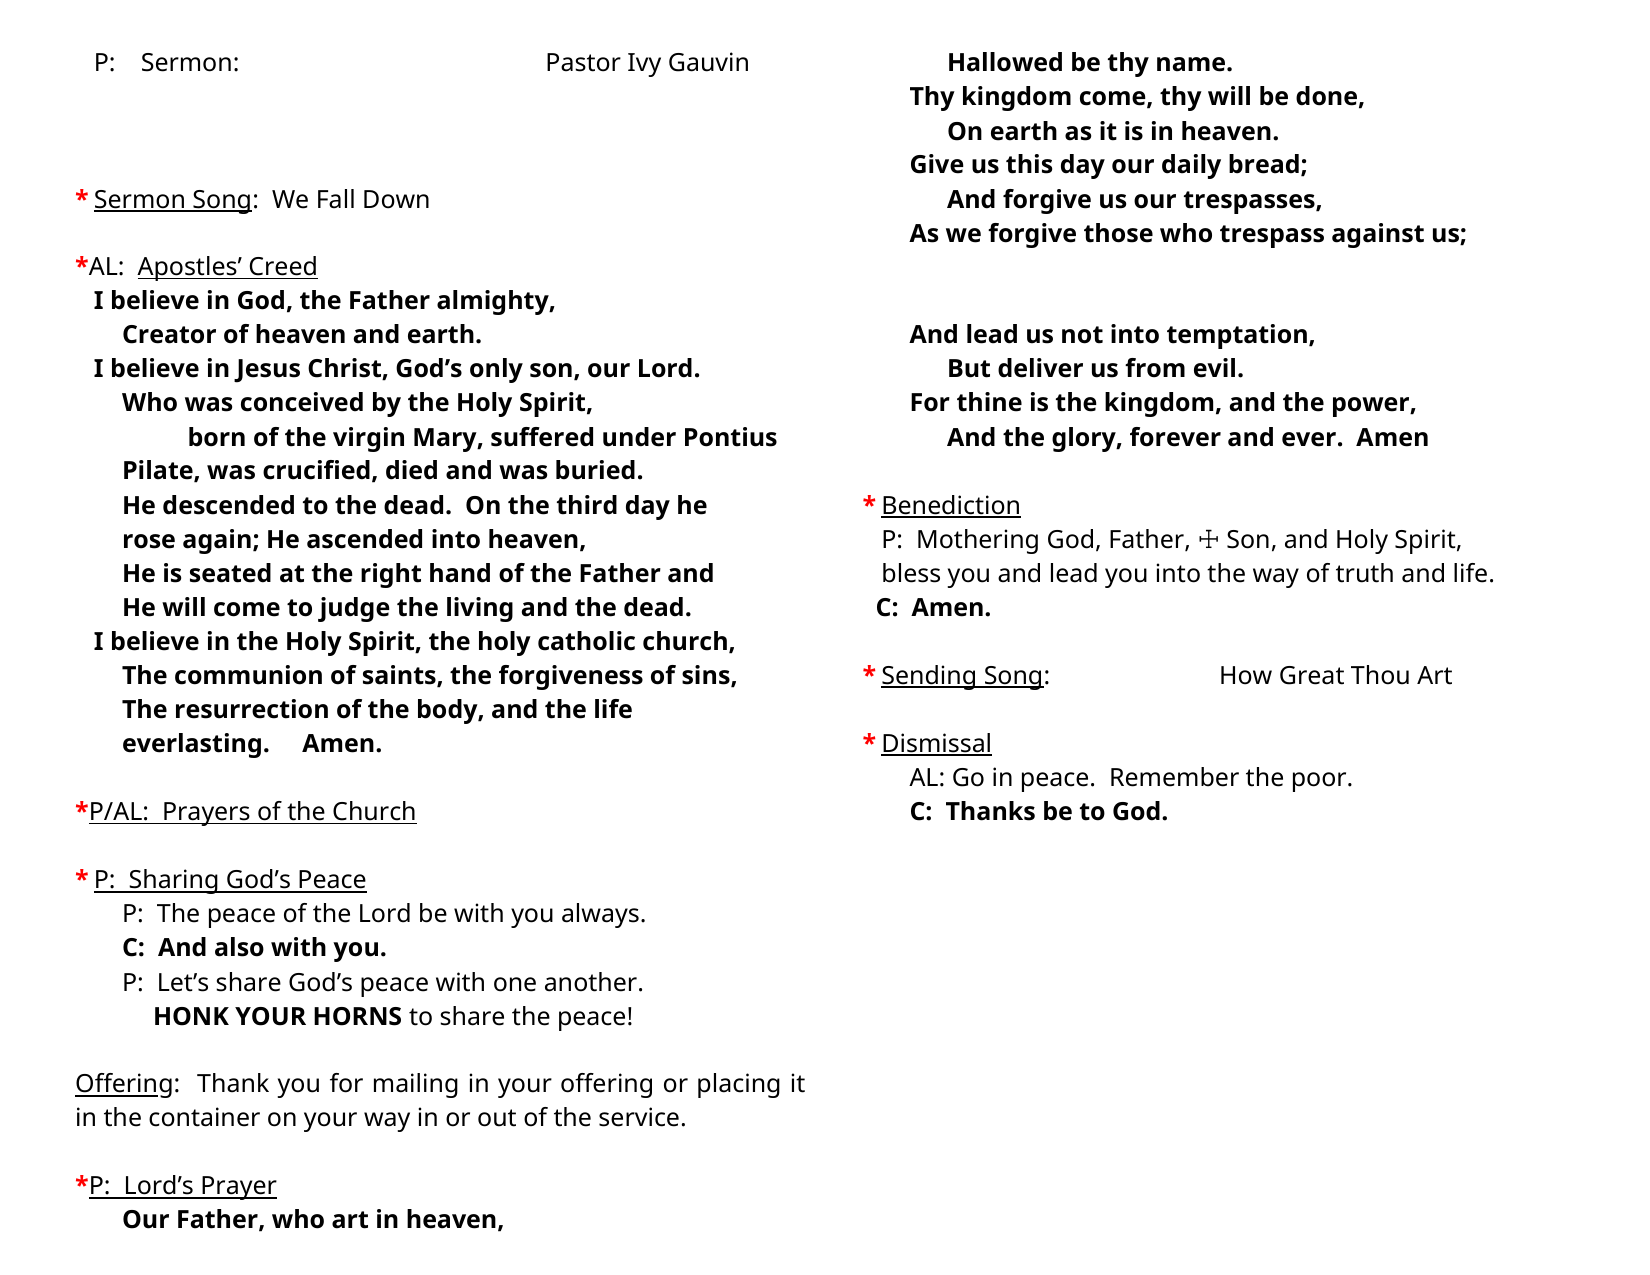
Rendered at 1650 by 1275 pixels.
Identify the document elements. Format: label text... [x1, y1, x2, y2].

text The communion of saints, the forgiveness of sins, [75, 658, 811, 692]
text Offering: Thank you for mailing in your offering or placing it in the container on your way in or out of the service. [75, 1066, 806, 1134]
text Our Father, who art in heaven, [75, 1202, 759, 1236]
text Creator of heaven and earth. [75, 317, 759, 351]
text * Dismissal [862, 725, 1556, 759]
text * Sending Song: How Great Thou Art [862, 658, 1556, 692]
text bless you and lead you into the way of truth and life. [862, 555, 1575, 589]
text *P: Lord’s Prayer [75, 1168, 759, 1202]
text I believe in Jesus Christ, God’s only son, our Lord. [75, 351, 806, 385]
text C: And also with you. [75, 930, 759, 964]
text HONK YOUR HORNS to share the peace! [75, 998, 806, 1032]
text rose again; He ascended into heaven, [75, 521, 806, 555]
text And the glory, forever and ever. Amen [862, 419, 1575, 453]
text P: Sermon: Pastor Ivy Gauvin [75, 45, 741, 79]
text But deliver us from evil. [862, 351, 1575, 385]
text I believe in the Holy Spirit, the holy catholic church, [75, 623, 811, 658]
text He is seated at the right hand of the Father and [75, 555, 806, 589]
text P: Let’s share God’s peace with one another. [75, 964, 806, 998]
text AL: Go in peace. Remember the poor. [862, 759, 1556, 793]
text He descended to the dead. On the third day he [75, 487, 806, 521]
text He will come to judge the living and the dead. [75, 589, 787, 623]
text *P/AL: Prayers of the Church [75, 794, 759, 828]
text Hallowed be thy name. [862, 45, 1575, 79]
text * Sermon Song: We Fall Down [75, 181, 741, 215]
text * Benediction [862, 487, 1556, 521]
text I believe in God, the Father almighty, [75, 283, 759, 317]
text Thy kingdom come, thy will be done, [862, 79, 1575, 113]
text P: The peace of the Lord be with you always. [75, 896, 759, 930]
text For thine is the kingdom, and the power, [862, 385, 1575, 419]
text And lead us not into temptation, [862, 317, 1575, 351]
text * P: Sharing God’s Peace [75, 862, 759, 896]
text P: Mothering God, Father, ☩ Son, and Holy Spirit, [862, 521, 1575, 555]
text Pilate, was crucified, died and was buried. [75, 453, 806, 487]
text The resurrection of the body, and the life everlasting. Amen. [75, 692, 806, 760]
text On earth as it is in heaven. [862, 113, 1575, 147]
text As we forgive those who trespass against us; [862, 215, 1575, 249]
text C: Thanks be to God. [862, 793, 1556, 827]
text And forgive us our trespasses, [862, 181, 1575, 215]
text Give us this day our daily bread; [862, 147, 1575, 181]
text C: Amen. [862, 589, 1575, 623]
text Who was conceived by the Holy Spirit, born of the virgin Mary, suffered under Pontius [75, 385, 806, 453]
text *AL: Apostles’ Creed [75, 249, 759, 283]
